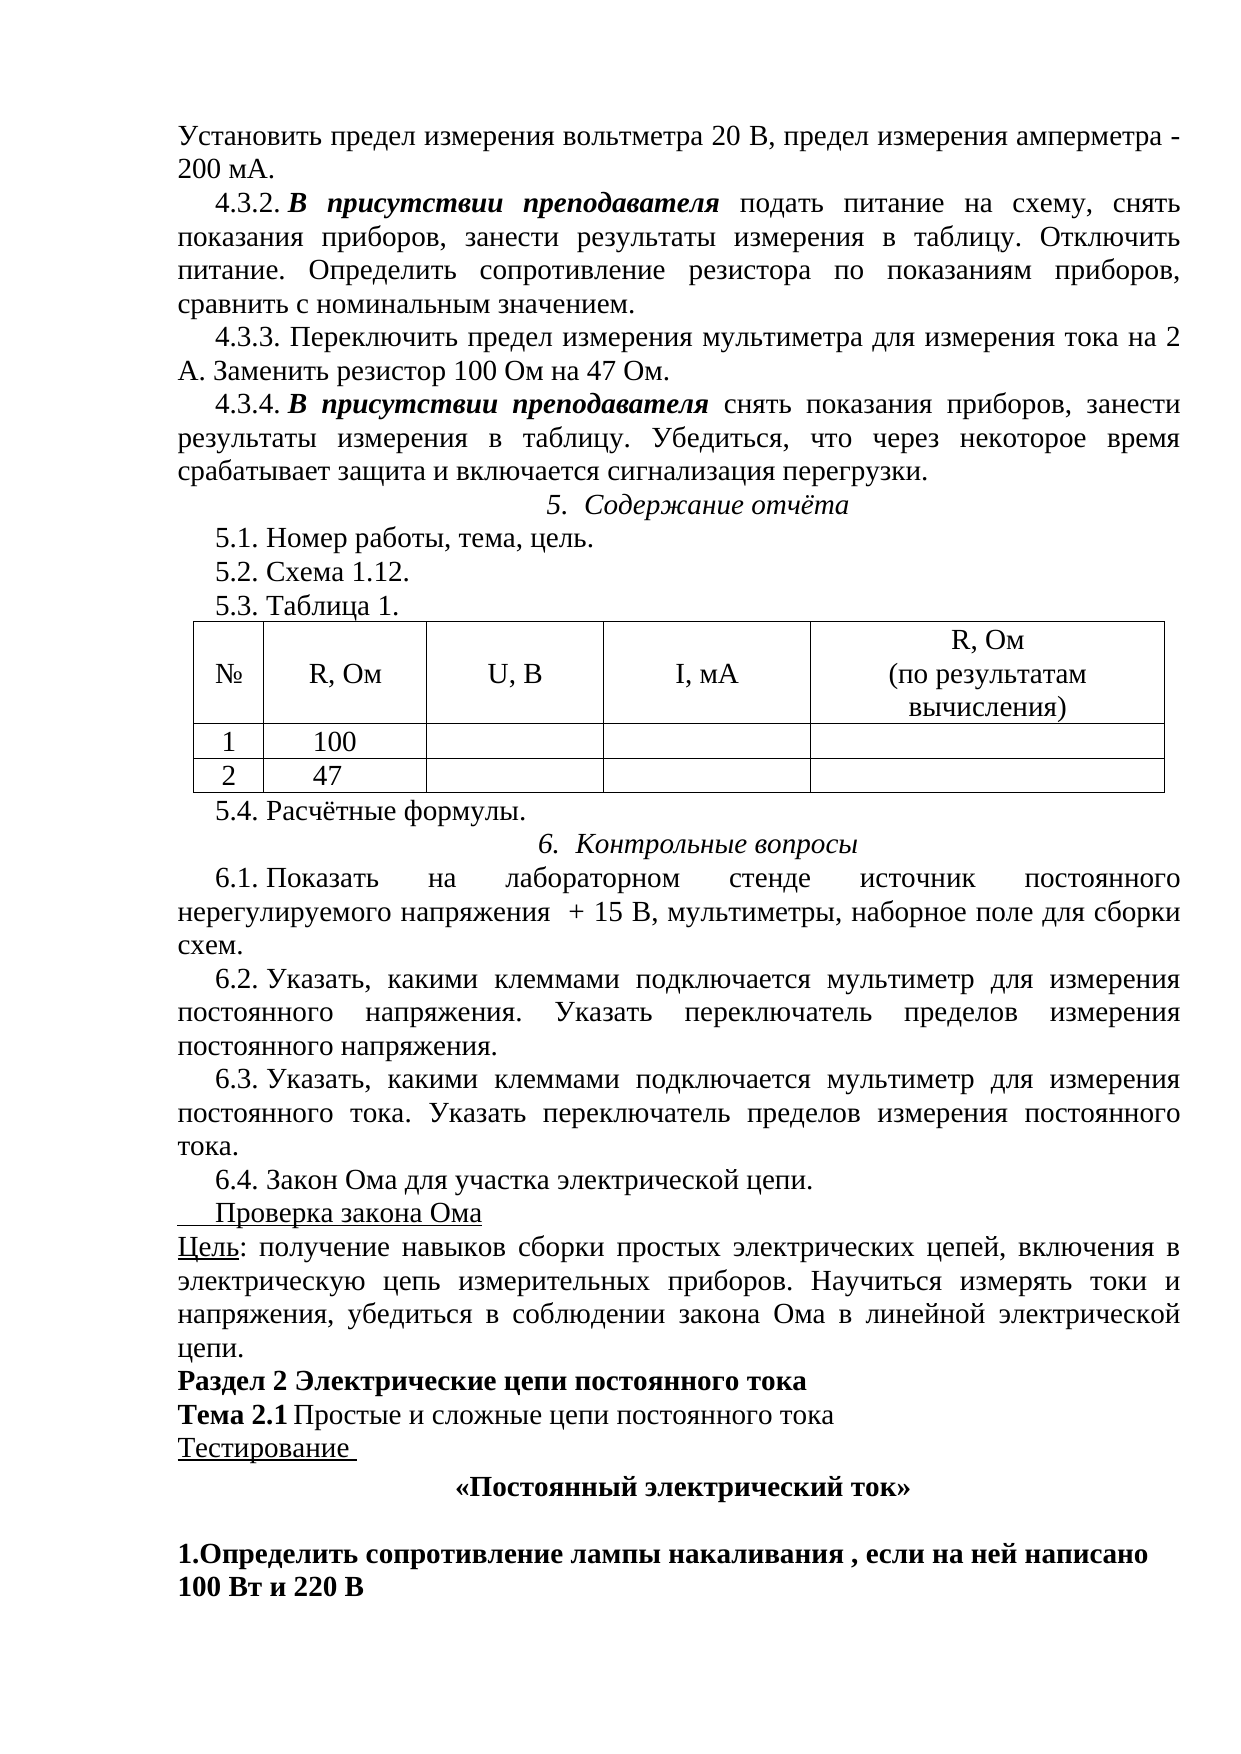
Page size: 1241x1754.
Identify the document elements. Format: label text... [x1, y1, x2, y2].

list Содержание отчёта [215, 487, 1181, 521]
list 6.4. Закон Ома для участка электрической цепи. [177, 1162, 1181, 1196]
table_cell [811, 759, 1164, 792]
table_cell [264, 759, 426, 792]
text 1.Определить сопротивление лампы накаливания , если на ней написано 100 Вт и 220 В [177, 1536, 1181, 1603]
list 5.2. Схема 1.12. [177, 554, 1181, 588]
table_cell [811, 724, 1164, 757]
text Тестирование [177, 1430, 1181, 1464]
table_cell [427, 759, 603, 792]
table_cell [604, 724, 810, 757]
text Раздел 2 Электрические цепи постоянного тока [177, 1363, 1181, 1397]
list 5.1. Номер работы, тема, цель. [177, 521, 1181, 554]
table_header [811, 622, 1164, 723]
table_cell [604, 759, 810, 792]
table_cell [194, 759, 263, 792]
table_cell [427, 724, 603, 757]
list Проверка закона Ома [177, 1196, 1181, 1229]
text «Постоянный электрический ток» [177, 1469, 1181, 1502]
list 6.2. Указать, какими клеммами подключается мультиметр для измерения постоянного напряжения. Указать переключатель пределов измерения постоянного напряжения. [177, 961, 1181, 1061]
list 6.3. Указать, какими клеммами подключается мультиметр для измерения постоянного тока. Указать переключатель пределов измерения постоянного тока. [177, 1061, 1181, 1162]
list 4.3.3. Переключить предел измерения мультиметра для измерения тока на 2 А. Заменить резистор 100 Ом на 47 Ом. [177, 319, 1181, 386]
text Тема 2.1 Простые и сложные цепи постоянного тока [177, 1397, 1181, 1430]
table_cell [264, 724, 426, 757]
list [177, 118, 1181, 185]
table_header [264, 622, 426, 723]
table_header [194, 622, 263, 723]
list 5.3. Таблица 1. [177, 588, 1181, 621]
list 4.3.4. В присутствии преподавателя снять показания приборов, занести результаты измерения в таблицу. Убедиться, что через некоторое время срабатывает защита и включается сигнализация перегрузки. [177, 386, 1181, 487]
list 5.4. Расчётные формулы. [177, 793, 1181, 827]
list 6.1. Показать на лабораторном стенде источник постоянного нерегулируемого напряжения + 15 В, мультиметры, наборное поле для сборки схем. [177, 860, 1181, 961]
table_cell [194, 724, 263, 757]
list 4.3.2. В присутствии преподавателя подать питание на схему, снять показания приборов, занести результаты измерения в таблицу. Отключить питание. Определить сопротивление резистора по показаниям приборов, сравнить с номинальным значением. [177, 185, 1181, 319]
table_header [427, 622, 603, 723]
list Контрольные вопросы [215, 827, 1181, 860]
text Цель: получение навыков сборки простых электрических цепей, включения в электрическую цепь измерительных приборов. Научиться измерять токи и напряжения, убедиться в соблюдении закона Ома в линейной электрической цепи. [177, 1229, 1181, 1363]
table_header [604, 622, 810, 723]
